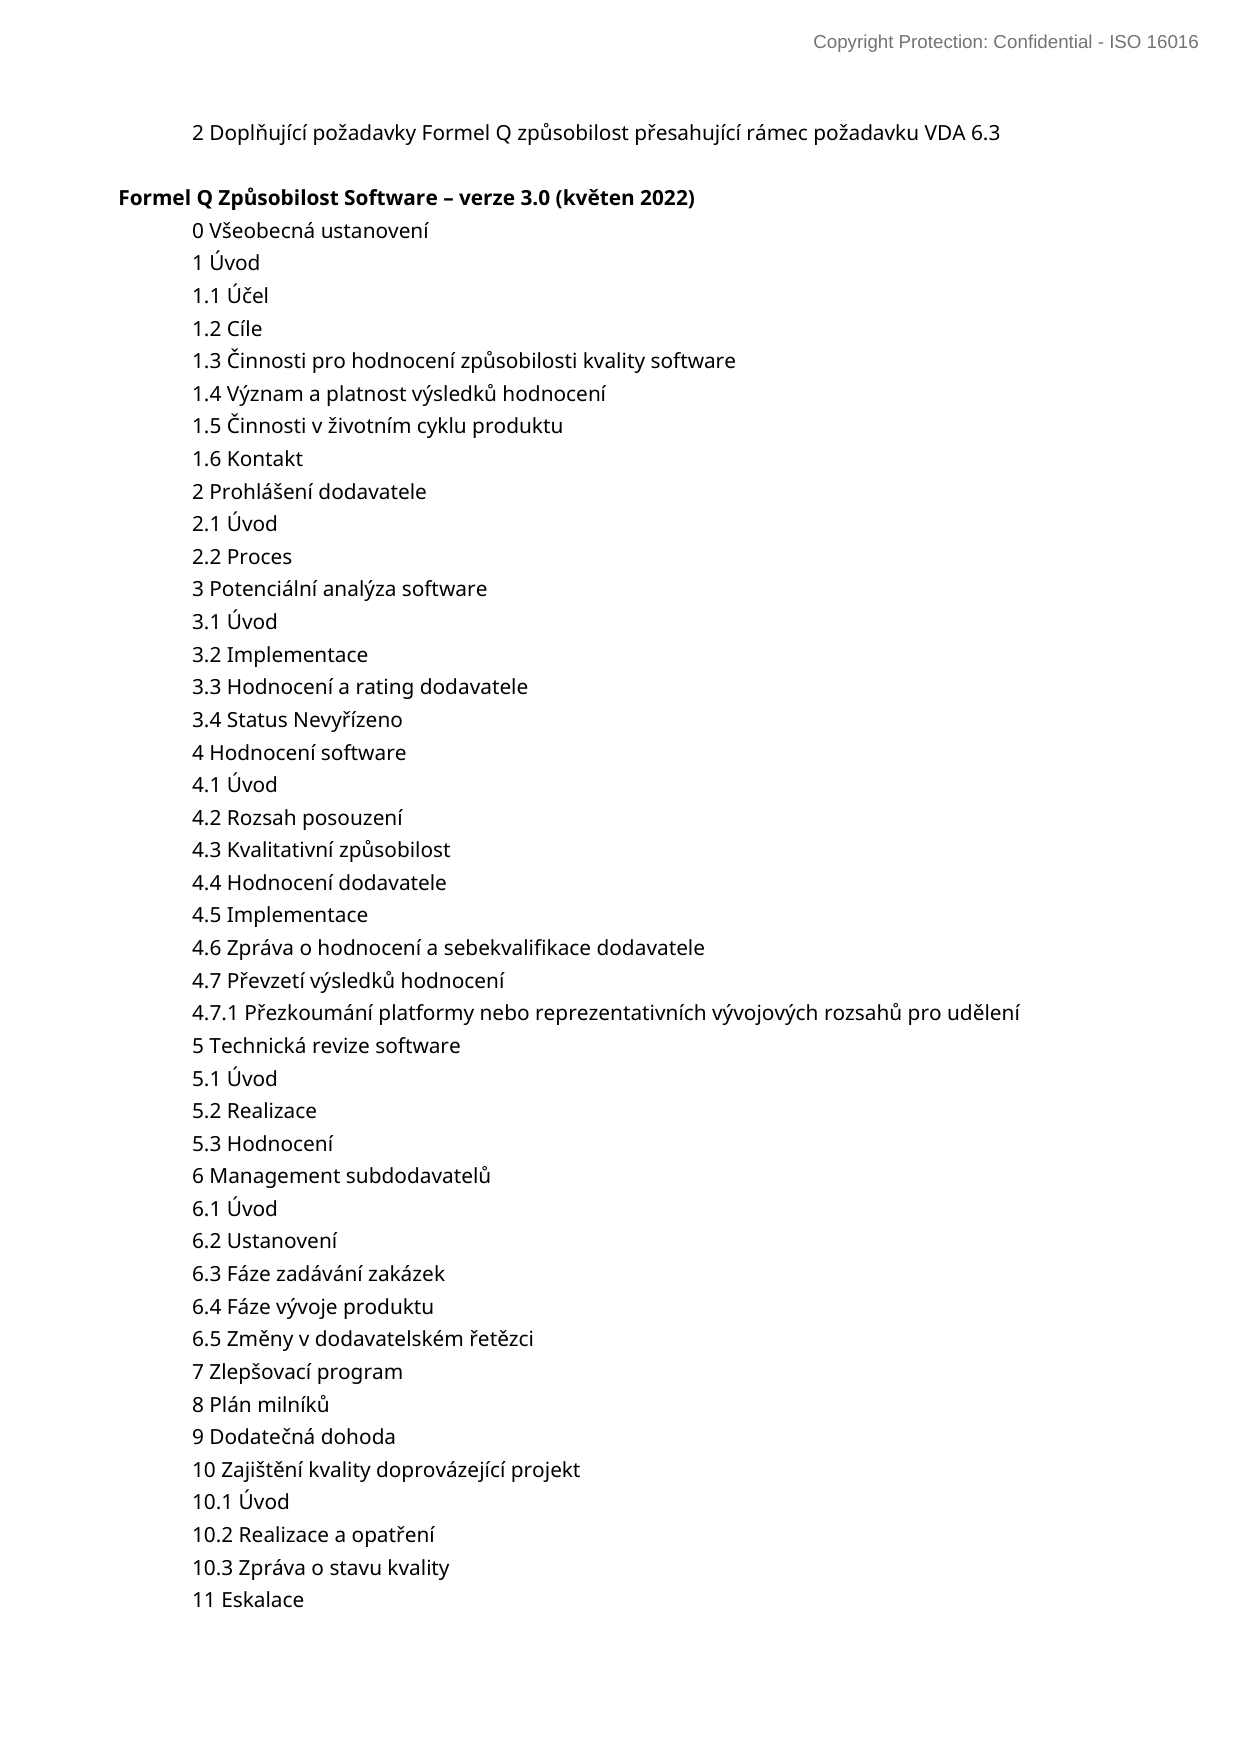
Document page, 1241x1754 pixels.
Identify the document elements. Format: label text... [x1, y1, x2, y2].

text 2 Doplňující požadavky Formel Q způsobilost přesahující rámec požadavku VDA 6.3 [192, 118, 1107, 147]
text 3 Potenciální analýza software [192, 574, 1107, 603]
text 4.7 Převzetí výsledků hodnocení [192, 966, 1107, 994]
text 6 Management subdodavatelů [192, 1161, 1107, 1190]
text 0 Všeobecná ustanovení [192, 216, 1107, 244]
text 11 Eskalace [192, 1585, 1107, 1614]
text 5 Technická revize software [192, 1031, 1107, 1059]
text 10 Zajištění kvality doprovázející projekt [192, 1455, 1107, 1483]
text Formel Q Způsobilost Software – verze 3.0 (květen 2022) [118, 183, 1107, 212]
text 10.1 Úvod [192, 1487, 1107, 1516]
text 4 Hodnocení software [192, 738, 1107, 766]
text 4.6 Zpráva o hodnocení a sebekvalifikace dodavatele [192, 933, 1107, 962]
text 1.2 Cíle [192, 314, 1107, 342]
text 2.2 Proces [192, 542, 1107, 570]
text 3.3 Hodnocení a rating dodavatele [192, 672, 1107, 701]
text 5.3 Hodnocení [192, 1129, 1107, 1157]
text 4.1 Úvod [192, 770, 1107, 799]
text 1.1 Účel [192, 281, 1107, 309]
text 3.2 Implementace [192, 640, 1107, 668]
text 4.7.1 Přezkoumání platformy nebo reprezentativních vývojových rozsahů pro udělení [192, 998, 1107, 1027]
text 4.2 Rozsah posouzení [192, 803, 1107, 831]
text 2.1 Úvod [192, 509, 1107, 538]
text 5.2 Realizace [192, 1096, 1107, 1125]
text 10.2 Realizace a opatření [192, 1520, 1107, 1548]
text 1 Úvod [192, 248, 1107, 277]
text 7 Zlepšovací program [192, 1357, 1107, 1386]
text 4.3 Kvalitativní způsobilost [192, 835, 1107, 864]
text 1.4 Význam a platnost výsledků hodnocení [192, 379, 1107, 407]
text 1.3 Činnosti pro hodnocení způsobilosti kvality software [192, 346, 1107, 375]
text 6.2 Ustanovení [192, 1227, 1107, 1255]
text 5.1 Úvod [192, 1064, 1107, 1092]
text 4.4 Hodnocení dodavatele [192, 868, 1107, 896]
text 9 Dodatečná dohoda [192, 1422, 1107, 1451]
text 3.1 Úvod [192, 607, 1107, 636]
text 1.5 Činnosti v životním cyklu produktu [192, 412, 1107, 440]
text 6.3 Fáze zadávání zakázek [192, 1259, 1107, 1288]
text 6.5 Změny v dodavatelském řetězci [192, 1324, 1107, 1353]
text 1.6 Kontakt [192, 444, 1107, 473]
text 3.4 Status Nevyřízeno [192, 705, 1107, 733]
text 8 Plán milníků [192, 1390, 1107, 1418]
text 6.4 Fáze vývoje produktu [192, 1292, 1107, 1320]
text 4.5 Implementace [192, 901, 1107, 929]
text 10.3 Zpráva o stavu kvality [192, 1553, 1107, 1581]
text 6.1 Úvod [192, 1194, 1107, 1222]
text 2 Prohlášení dodavatele [192, 477, 1107, 505]
